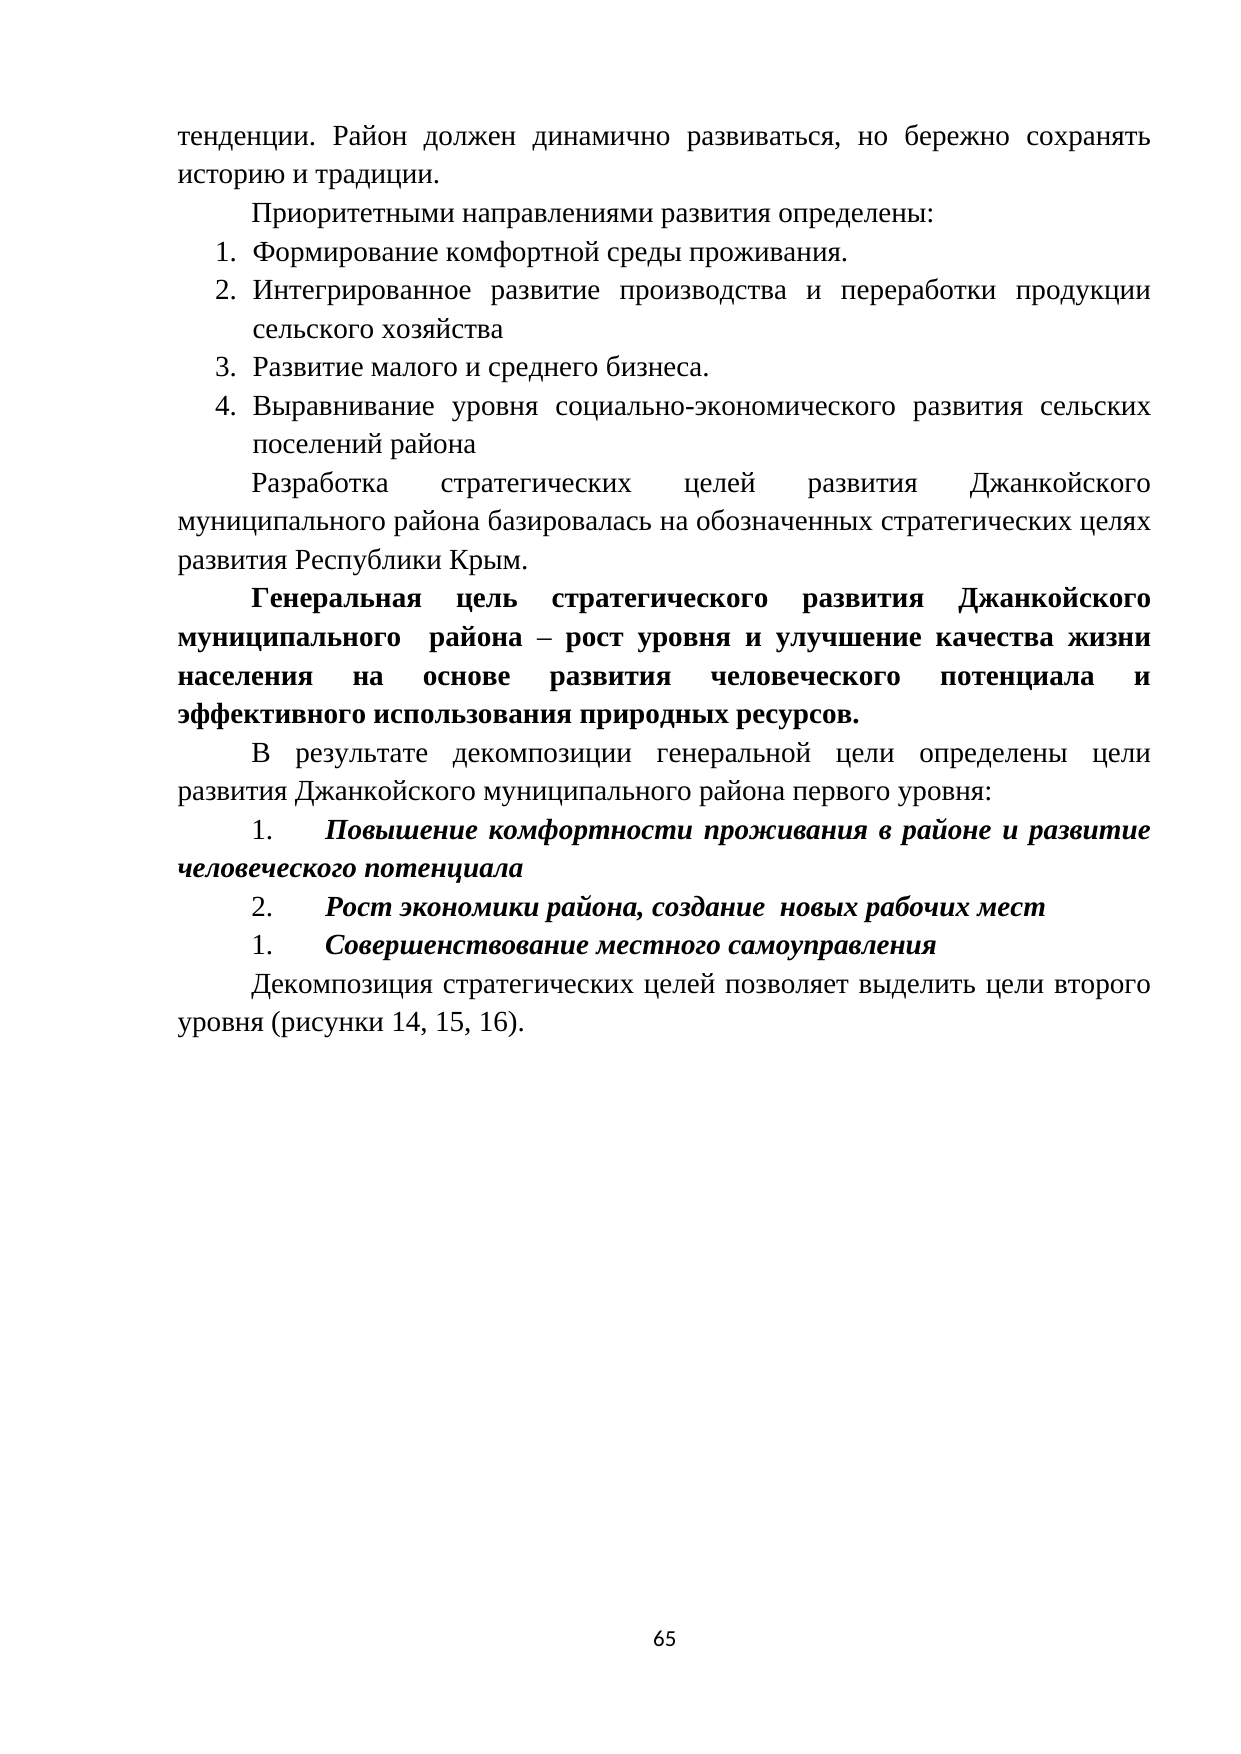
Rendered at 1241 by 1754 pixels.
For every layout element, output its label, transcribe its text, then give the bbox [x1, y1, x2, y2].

list Формирование комфортной среды проживания. [215, 234, 1152, 267]
list Развитие малого и среднего бизнеса. [215, 349, 1152, 383]
list Выравнивание уровня социально-экономического развития сельских поселений района [215, 388, 1152, 460]
text В результате декомпозиции генеральной цели определены цели развития Джанкойского муниципального района первого уровня: [177, 735, 1152, 807]
text Декомпозиция стратегических целей позволяет выделить цели второго уровня (рисунки 14, 15, 16). [177, 966, 1152, 1038]
list Интегрированное развитие производства и переработки продукции сельского хозяйства [215, 272, 1152, 344]
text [177, 118, 1152, 190]
list Рост экономики района, создание новых рабочих мест [177, 889, 1152, 922]
text Разработка стратегических целей развития Джанкойского муниципального района базировалась на обозначенных стратегических целях развития Республики Крым. [177, 465, 1152, 576]
list Совершенствование местного самоуправления [177, 927, 1152, 961]
text Приоритетными направлениями развития определены: [177, 195, 1152, 229]
text Генеральная цель стратегического развития Джанкойского муниципального района – рост уровня и улучшение качества жизни населения на основе развития человеческого потенциала и эффективного использования природных ресурсов. [177, 581, 1152, 730]
list Повышение комфортности проживания в районе и развитие человеческого потенциала [177, 812, 1152, 884]
